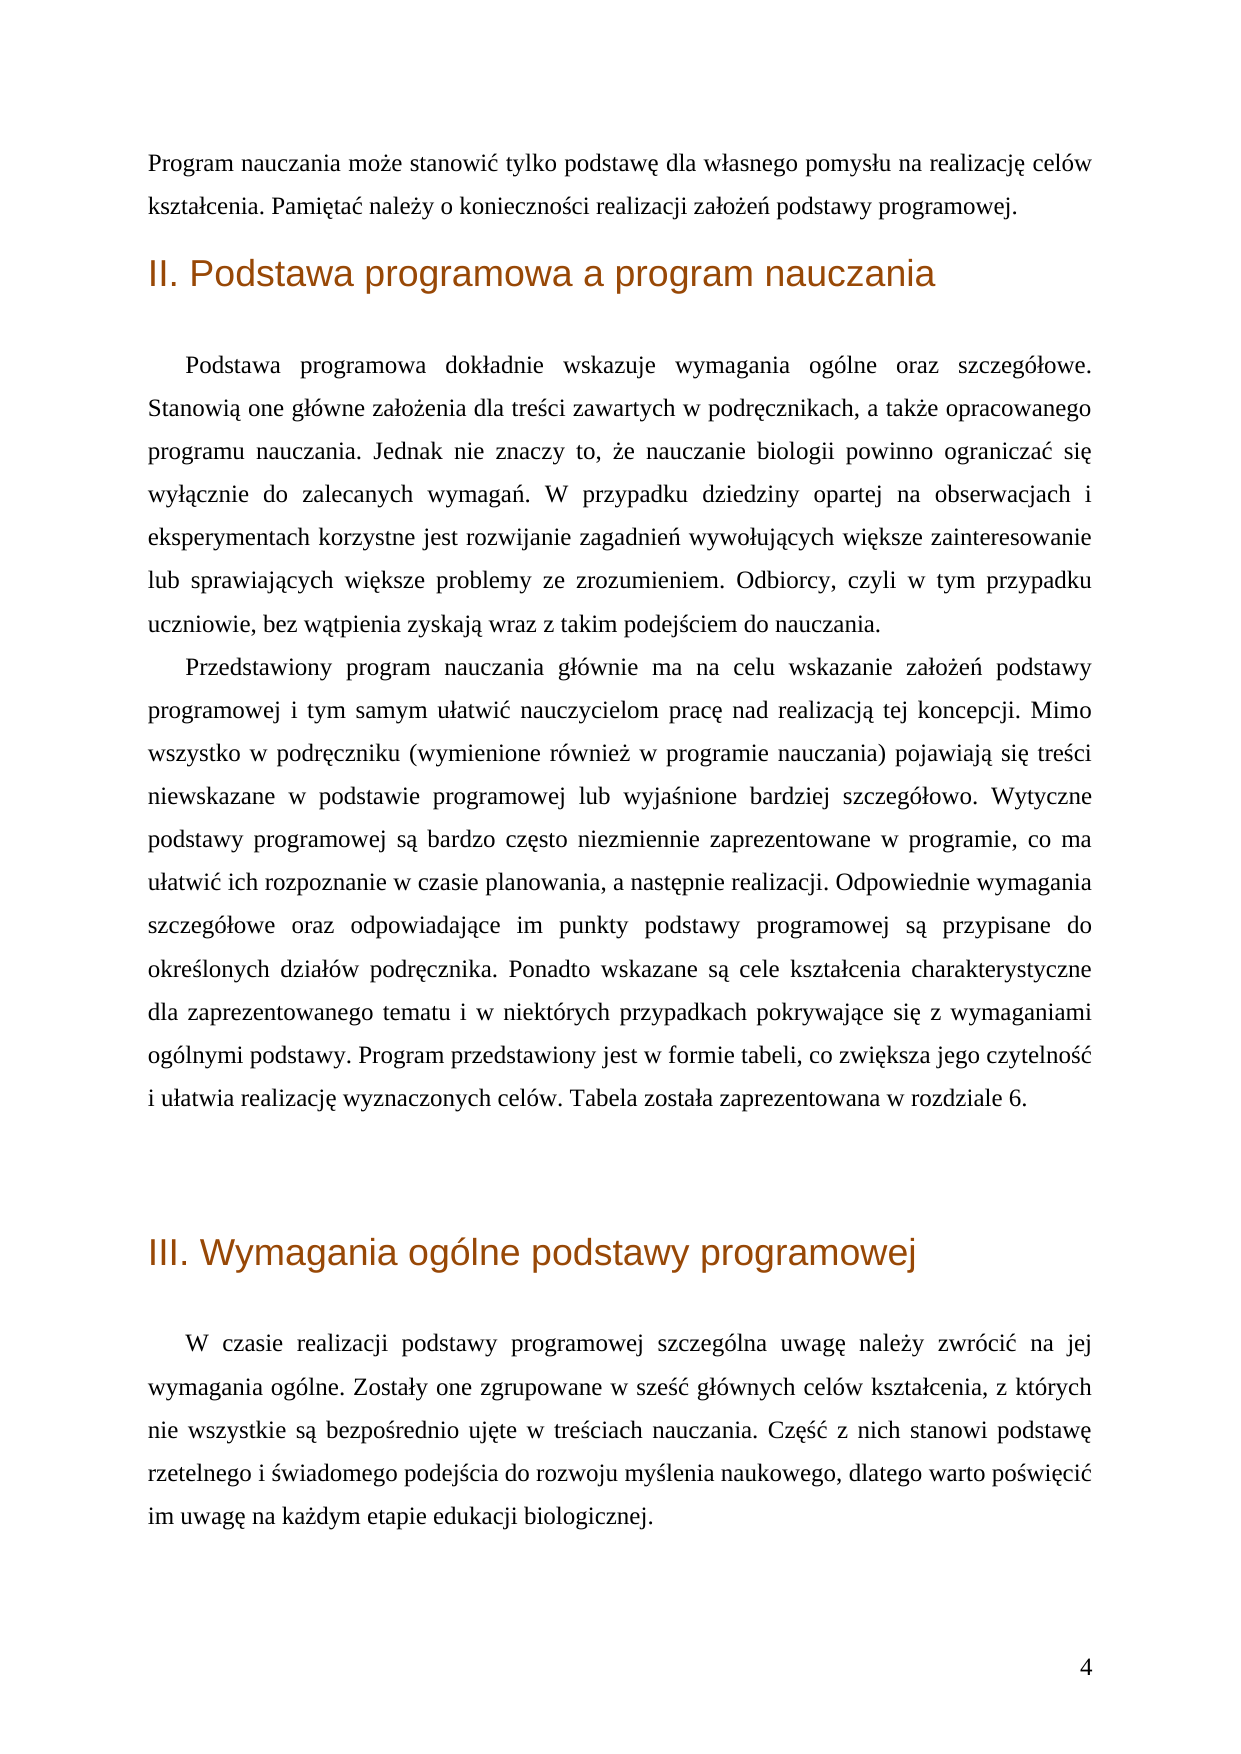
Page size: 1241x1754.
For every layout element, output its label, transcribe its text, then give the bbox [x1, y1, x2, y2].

text Przedstawiony program nauczania głównie ma na celu wskazanie założeń podstawy programowej i tym samym ułatwić nauczycielom pracę nad realizacją tej koncepcji. Mimo wszystko w podręczniku (wymienione również w programie nauczania) pojawiają się treści niewskazane w podstawie programowej lub wyjaśnione bardziej szczegółowo. Wytyczne podstawy programowej są bardzo często niezmiennie zaprezentowane w programie, co ma ułatwić ich rozpoznanie w czasie planowania, a następnie realizacji. Odpowiednie wymagania szczegółowe oraz odpowiadające im punkty podstawy programowej są przypisane do określonych działów podręcznika. Ponadto wskazane są cele kształcenia charakterystyczne dla zaprezentowanego tematu i w niektórych przypadkach pokrywające się z wymaganiami ogólnymi podstawy. Program przedstawiony jest w formie tabeli, co zwiększa jego czytelność i ułatwia realizację wyznaczonych celów. Tabela została zaprezentowana w rozdziale 6. [148, 652, 1093, 1112]
text Podstawa programowa dokładnie wskazuje wymagania ogólne oraz szczegółowe. Stanowią one główne założenia dla treści zawartych w podręcznikach, a także opracowanego programu nauczania. Jednak nie znaczy to, że nauczanie biologii powinno ograniczać się wyłącznie do zalecanych wymagań. W przypadku dziedziny opartej na obserwacjach i eksperymentach korzystne jest rozwijanie zagadnień wywołujących większe zainteresowanie lub sprawiających większe problemy ze zrozumieniem. Odbiorcy, czyli w tym przypadku uczniowie, bez wątpienia zyskają wraz z takim podejściem do nauczania. [148, 350, 1093, 637]
text III. Wymagania ogólne podstawy programowej [148, 1225, 1093, 1273]
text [148, 148, 1093, 219]
text II. Podstawa programowa a program nauczania [148, 246, 1093, 294]
text W czasie realizacji podstawy programowej szczególna uwagę należy zwrócić na jej wymagania ogólne. Zostały one zgrupowane w sześć głównych celów kształcenia, z których nie wszystkie są bezpośrednio ujęte w treściach nauczania. Część z nich stanowi podstawę rzetelnego i świadomego podejścia do rozwoju myślenia naukowego, dlatego warto poświęcić im uwagę na każdym etapie edukacji biologicznej. [148, 1328, 1093, 1530]
